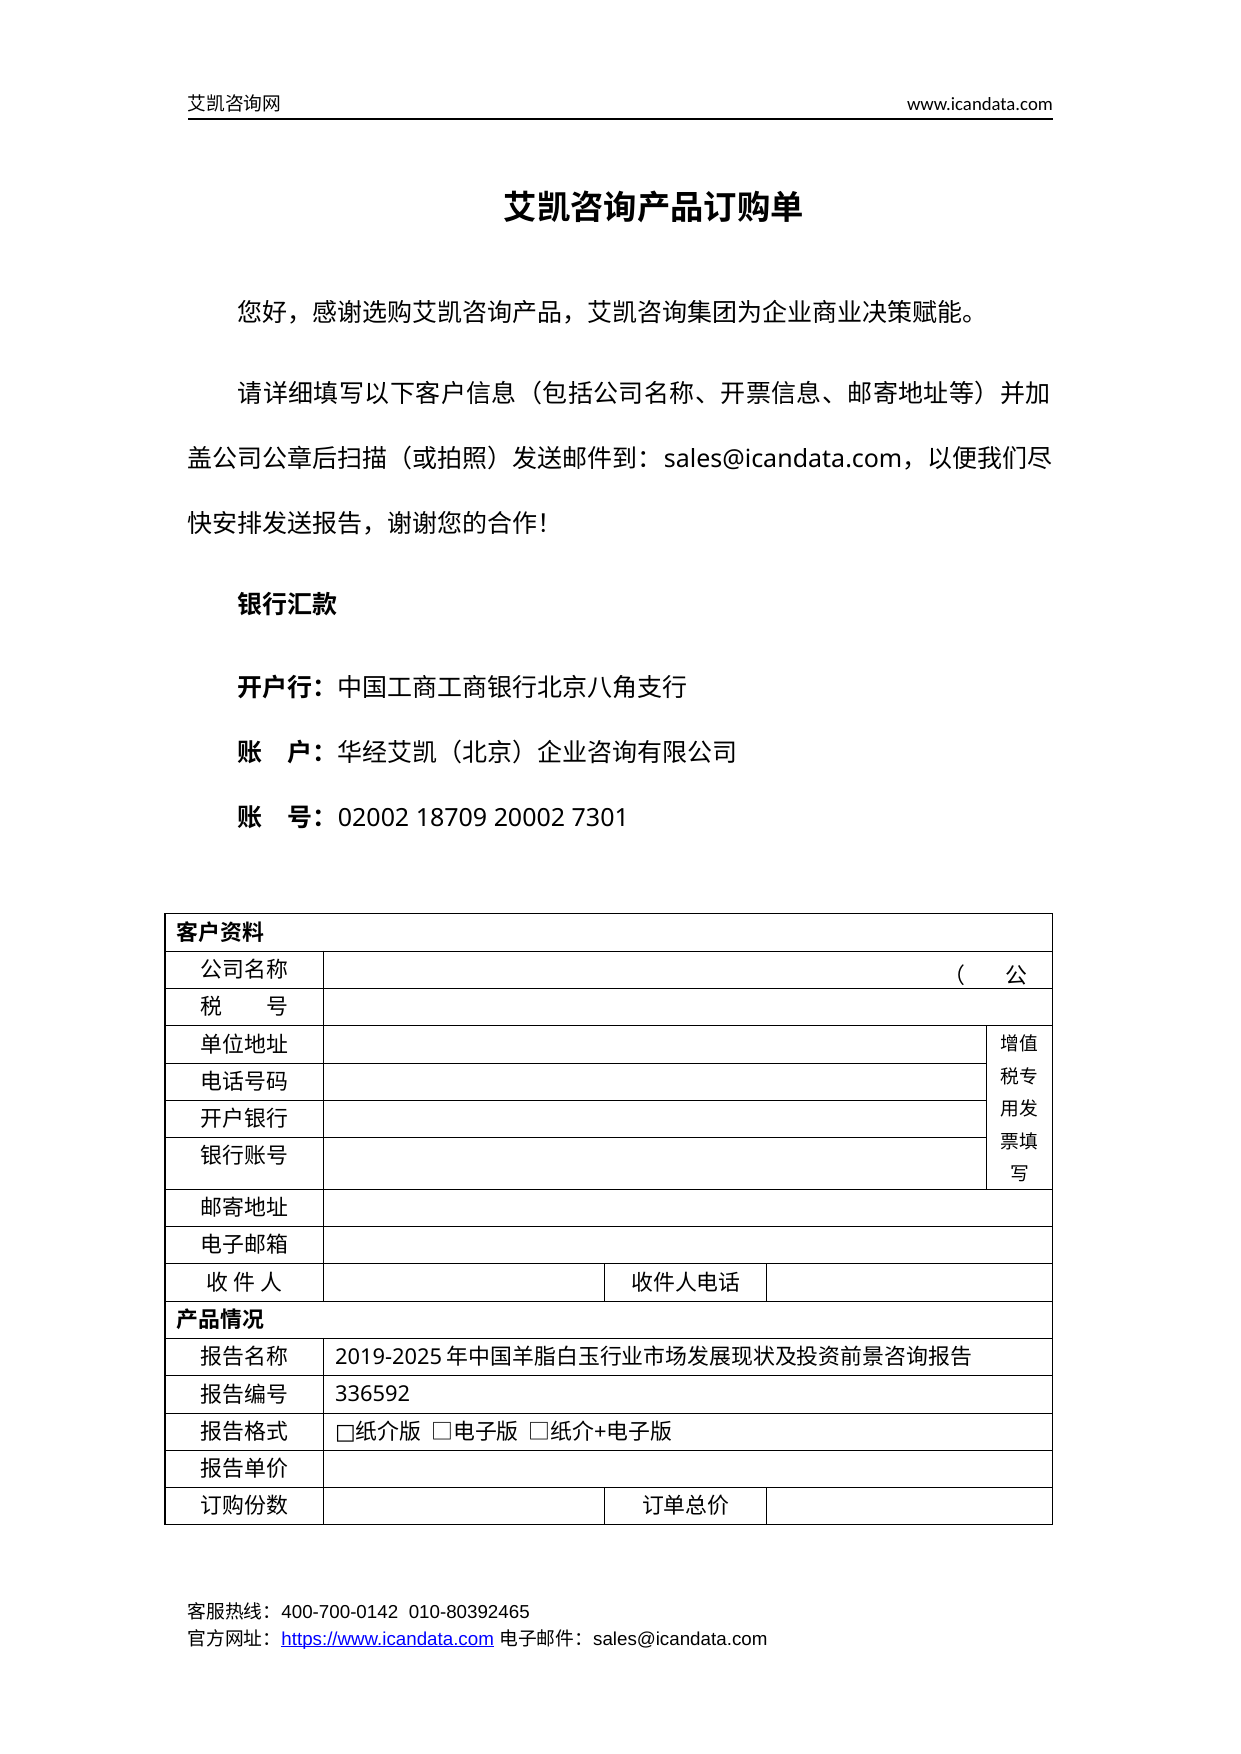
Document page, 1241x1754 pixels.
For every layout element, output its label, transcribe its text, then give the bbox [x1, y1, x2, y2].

table_cell [324, 1138, 986, 1189]
table_cell 公司名称 [166, 952, 323, 988]
table_cell 报告格式 [166, 1414, 323, 1450]
table_cell 电子邮箱 [166, 1227, 323, 1263]
text 您好，感谢选购艾凯咨询产品，艾凯咨询集团为企业商业决策赋能。 [187, 278, 1053, 343]
table_cell [324, 1488, 604, 1524]
table_header 客户资料 [166, 914, 1052, 951]
table_cell 产品情况 [166, 1302, 1052, 1338]
text 账 号：02002 18709 20002 7301 [187, 783, 1053, 848]
table_cell 报告名称 [166, 1339, 323, 1375]
table_cell 开户银行 [166, 1101, 323, 1137]
table_cell [324, 989, 1052, 1025]
table_cell [324, 1026, 986, 1062]
text 艾凯咨询产品订购单 [187, 172, 1053, 237]
table_cell [324, 1451, 1052, 1487]
table_cell 报告单价 [166, 1451, 323, 1487]
table_cell 订单总价 [605, 1488, 766, 1524]
table_cell 收 件 人 [166, 1264, 323, 1301]
table_cell 收件人电话 [605, 1264, 766, 1301]
table_cell [324, 1101, 986, 1137]
text 银行汇款 [187, 570, 1053, 635]
table_cell 订购份数 [166, 1488, 323, 1524]
table_cell 电话号码 [166, 1064, 323, 1100]
text 账 户：华经艾凯（北京）企业咨询有限公司 [187, 718, 1053, 783]
table_cell [324, 1064, 986, 1100]
table_cell [324, 952, 1052, 988]
text 开户行：中国工商工商银行北京八角支行 [187, 653, 1053, 718]
table_cell 报告编号 [166, 1376, 323, 1412]
table_cell [767, 1488, 1052, 1524]
table_cell [324, 1264, 604, 1301]
text 请详细填写以下客户信息（包括公司名称、开票信息、邮寄地址等）并加盖公司公章后扫描（或拍照）发送邮件到：sales@icandata.com，以便我们尽快安排发送报告，谢谢您的合作！ [187, 359, 1053, 554]
table_cell 邮寄地址 [166, 1190, 323, 1226]
table_cell [324, 1227, 1052, 1263]
table_cell [324, 1190, 1052, 1226]
table_cell [767, 1264, 1052, 1301]
table_cell 336592 [324, 1376, 1052, 1412]
table_cell 银行账号 [166, 1138, 323, 1189]
table_cell 单位地址 [166, 1026, 323, 1062]
table_cell 2019-2025年中国羊脂白玉行业市场发展现状及投资前景咨询报告 [324, 1339, 1052, 1375]
table_cell 税 号 [166, 989, 323, 1025]
table_cell □纸介版 □电子版 □纸介+电子版 [324, 1414, 1052, 1450]
table_cell 增值税专用发票填写 [987, 1026, 1052, 1189]
